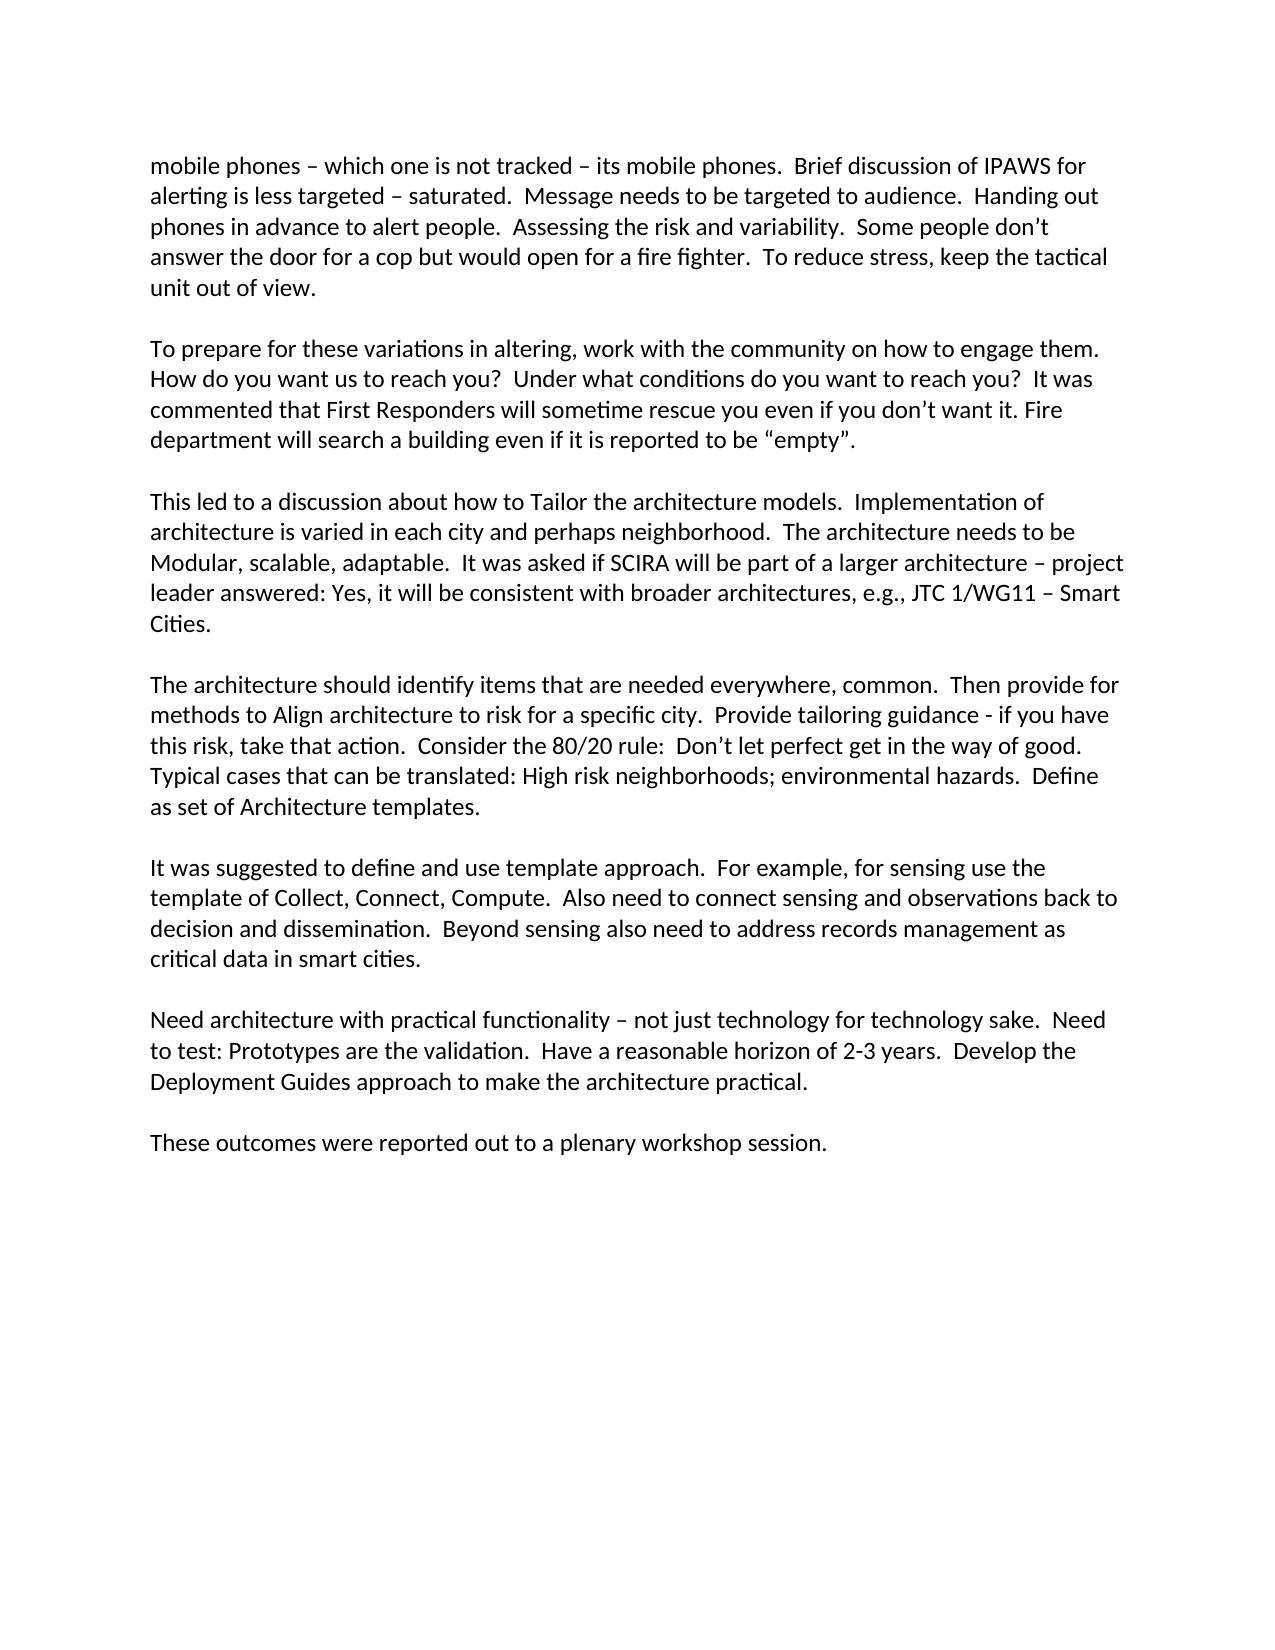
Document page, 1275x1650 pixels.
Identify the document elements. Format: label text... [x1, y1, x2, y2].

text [150, 150, 1125, 303]
text These outcomes were reported out to a plenary workshop session. [150, 1127, 1125, 1157]
text Need architecture with practical functionality – not just technology for technology sake. Need to test: Prototypes are the validation. Have a reasonable horizon of 2-3 years. Develop the Deployment Guides approach to make the architecture practical. [150, 1004, 1125, 1096]
text It was suggested to define and use template approach. For example, for sensing use the template of Collect, Connect, Compute. Also need to connect sensing and observations back to decision and dissemination. Beyond sensing also need to address records management as critical data in smart cities. [150, 852, 1125, 974]
text This led to a discussion about how to Tailor the architecture models. Implementation of architecture is varied in each city and perhaps neighborhood. The architecture needs to be Modular, scalable, adaptable. It was asked if SCIRA will be part of a larger architecture – project leader answered: Yes, it will be consistent with broader architectures, e.g., JTC 1/WG11 – Smart Cities. [150, 486, 1125, 638]
text The architecture should identify items that are needed everywhere, common. Then provide for methods to Align architecture to risk for a specific city. Provide tailoring guidance - if you have this risk, take that action. Consider the 80/20 rule: Don’t let perfect get in the way of good. Typical cases that can be translated: High risk neighborhoods; environmental hazards. Define as set of Architecture templates. [150, 669, 1125, 821]
text To prepare for these variations in altering, work with the community on how to engage them. How do you want us to reach you? Under what conditions do you want to reach you? It was commented that First Responders will sometime rescue you even if you don’t want it. Fire department will search a building even if it is reported to be “empty”. [150, 333, 1125, 455]
